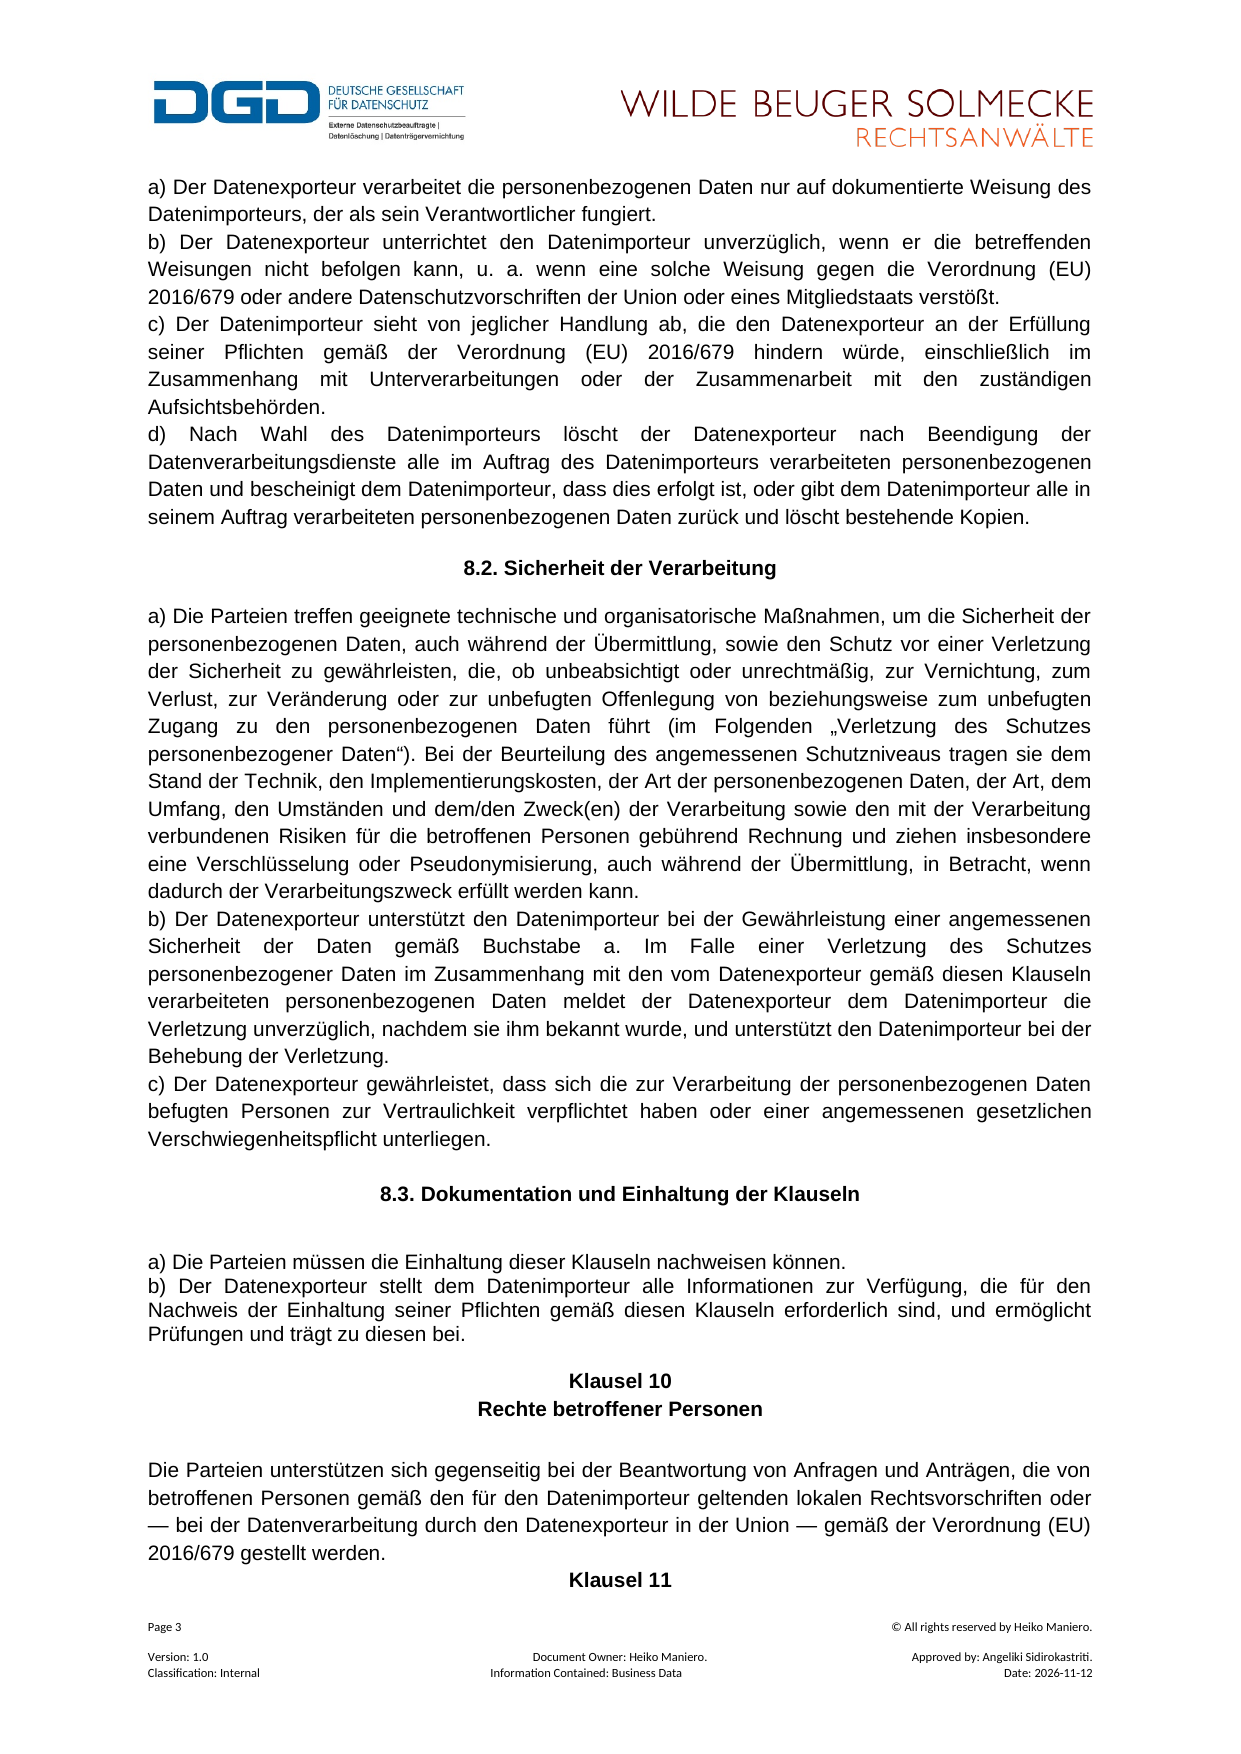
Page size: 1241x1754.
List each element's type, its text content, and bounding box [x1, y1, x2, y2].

text b) Der Datenexporteur stellt dem Datenimporteur alle Informationen zur Verfügung, die für den Nachweis der Einhaltung seiner Pflichten gemäß diesen Klauseln erforderlich sind, und ermöglicht Prüfungen und trägt zu diesen bei. [148, 1273, 1093, 1345]
text c) Der Datenexporteur gewährleistet, dass sich die zur Verarbeitung der personenbezogenen Daten befugten Personen zur Vertraulichkeit verpflichtet haben oder einer angemessenen gesetzlichen Verschwiegenheitspflicht unterliegen. [148, 1072, 1093, 1151]
text Klausel 10 [148, 1369, 1093, 1393]
text b) Der Datenexporteur unterrichtet den Datenimporteur unverzüglich, wenn er die betreffenden Weisungen nicht befolgen kann, u. a. wenn eine solche Weisung gegen die Verordnung (EU) 2016/679 oder andere Datenschutzvorschriften der Union oder eines Mitgliedstaats verstößt. [148, 230, 1093, 309]
text Die Parteien unterstützen sich gegenseitig bei der Beantwortung von Anfragen und Anträgen, die von betroffenen Personen gemäß den für den Datenimporteur geltenden lokalen Rechtsvorschriften oder — bei der Datenverarbeitung durch den Datenexporteur in der Union — gemäß der Verordnung (EU) 2016/679 gestellt werden. [148, 1458, 1093, 1564]
text c) Der Datenimporteur sieht von jeglicher Handlung ab, die den Datenexporteur an der Erfüllung seiner Pflichten gemäß der Verordnung (EU) 2016/679 hindern würde, einschließlich im Zusammenhang mit Unterverarbeitungen oder der Zusammenarbeit mit den zuständigen Aufsichtsbehörden. [148, 312, 1093, 419]
text a) Der Datenexporteur verarbeitet die personenbezogenen Daten nur auf dokumentierte Weisung des Datenimporteurs, der als sein Verantwortlicher fungiert. [148, 175, 1093, 226]
picture [147, 73, 471, 147]
text Klausel 11 [148, 1568, 1093, 1592]
text a) Die Parteien treffen geeignete technische und organisatorische Maßnahmen, um die Sicherheit der personenbezogenen Daten, auch während der Übermittlung, sowie den Schutz vor einer Verletzung der Sicherheit zu gewährleisten, die, ob unbeabsichtigt oder unrechtmäßig, zur Vernichtung, zum Verlust, zur Veränderung oder zur unbefugten Offenlegung von beziehungsweise zum unbefugten Zugang zu den personenbezogenen Daten führt (im Folgenden „Verletzung des Schutzes personenbezogener Daten“). Bei der Beurteilung des angemessenen Schutzniveaus tragen sie dem Stand der Technik, den Implementierungskosten, der Art der personenbezogenen Daten, der Art, dem Umfang, den Umständen und dem/den Zweck(en) der Verarbeitung sowie den mit der Verarbeitung verbundenen Risiken für die betroffenen Personen gebührend Rechnung und ziehen insbesondere eine Verschlüsselung oder Pseudonymisierung, auch während der Übermittlung, in Betracht, wenn dadurch der Verarbeitungszweck erfüllt werden kann. [148, 604, 1093, 903]
text 8.2. Sicherheit der Verarbeitung [148, 556, 1093, 580]
text d) Nach Wahl des Datenimporteurs löscht der Datenexporteur nach Beendigung der Datenverarbeitungsdienste alle im Auftrag des Datenimporteurs verarbeiteten personenbezogenen Daten und bescheinigt dem Datenimporteur, dass dies erfolgt ist, oder gibt dem Datenimporteur alle in seinem Auftrag verarbeiteten personenbezogenen Daten zurück und löscht bestehende Kopien. [148, 422, 1093, 529]
picture [620, 89, 1093, 147]
text b) Der Datenexporteur unterstützt den Datenimporteur bei der Gewährleistung einer angemessenen Sicherheit der Daten gemäß Buchstabe a. Im Falle einer Verletzung des Schutzes personenbezogener Daten im Zusammenhang mit den vom Datenexporteur gemäß diesen Klauseln verarbeiteten personenbezogenen Daten meldet der Datenexporteur dem Datenimporteur die Verletzung unverzüglich, nachdem sie ihm bekannt wurde, und unterstützt den Datenimporteur bei der Behebung der Verletzung. [148, 907, 1093, 1068]
text a) Die Parteien müssen die Einhaltung dieser Klauseln nachweisen können. [148, 1249, 1093, 1273]
text 8.3. Dokumentation und Einhaltung der Klauseln [148, 1182, 1093, 1206]
text Rechte betroffener Personen [148, 1397, 1093, 1421]
